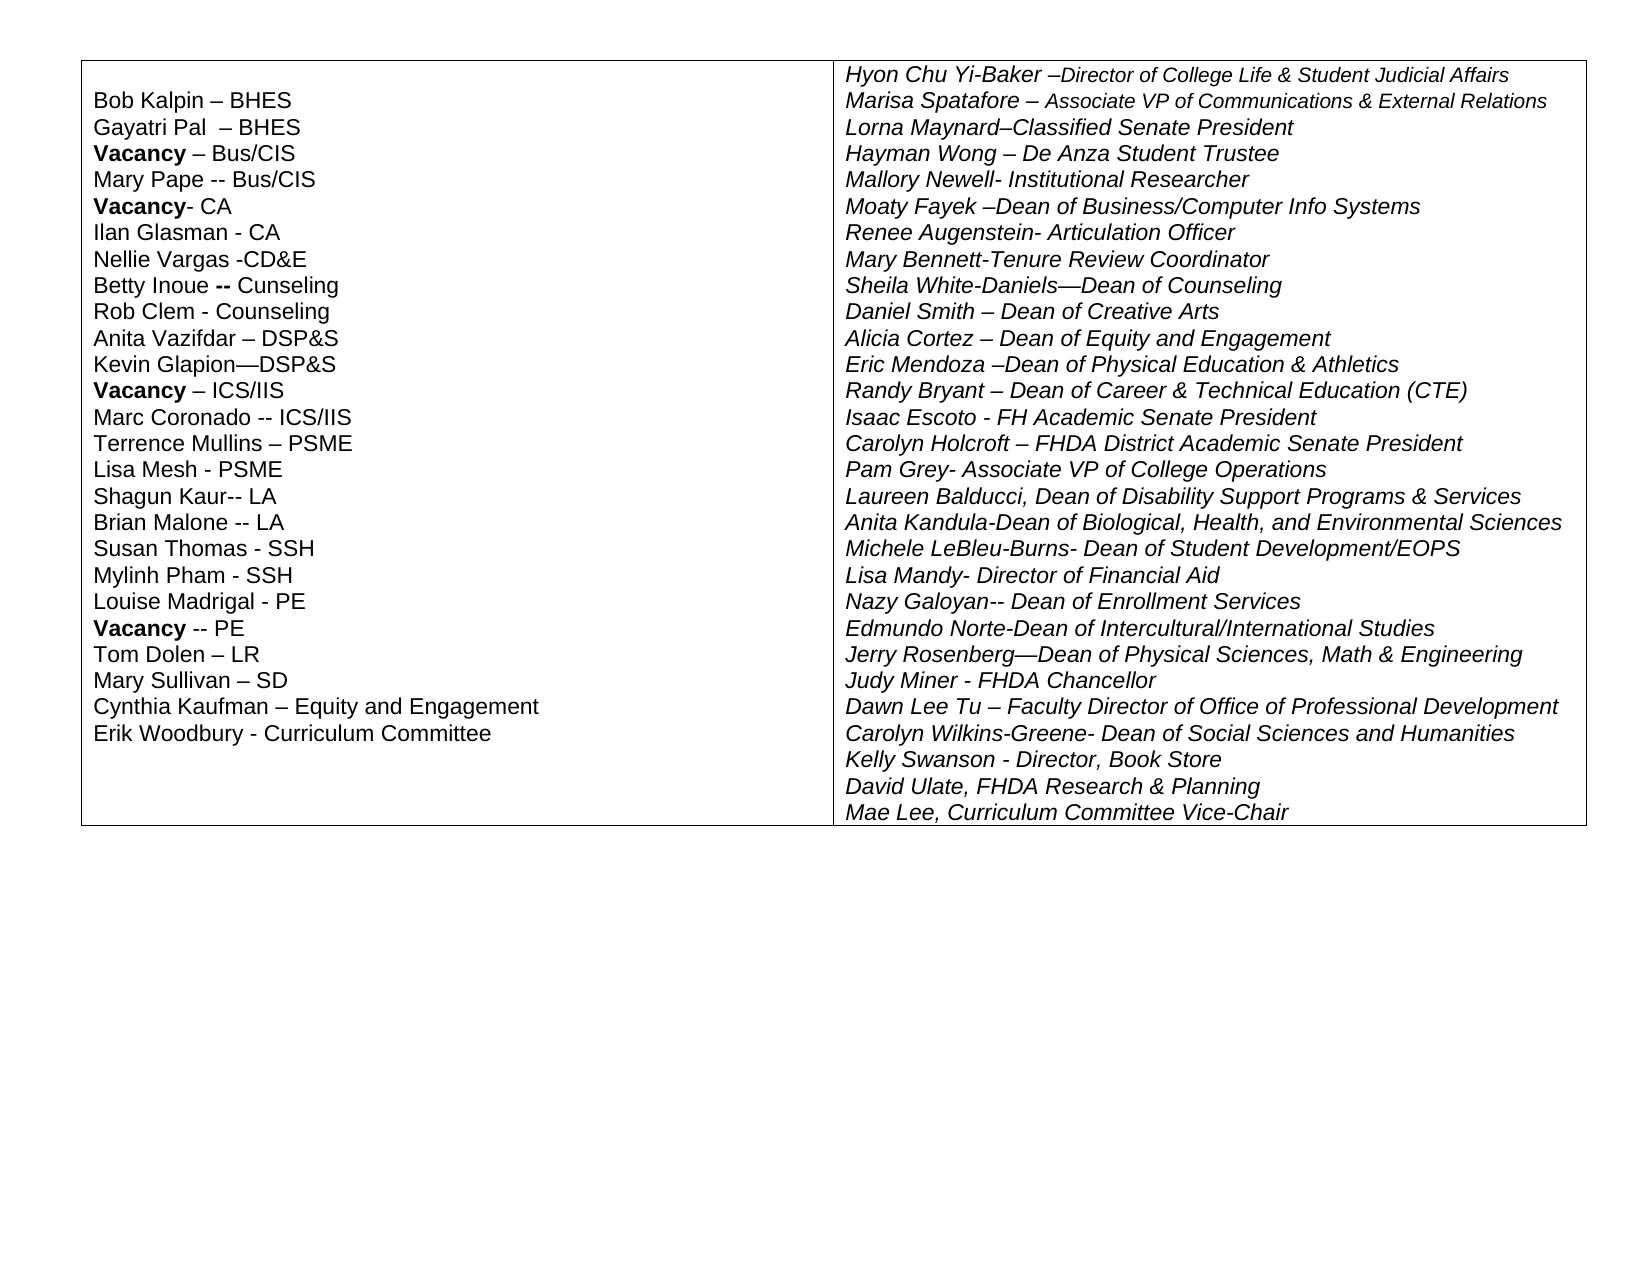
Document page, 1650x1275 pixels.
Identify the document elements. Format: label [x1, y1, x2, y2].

table_cell [834, 61, 1586, 825]
table_cell [82, 61, 833, 825]
